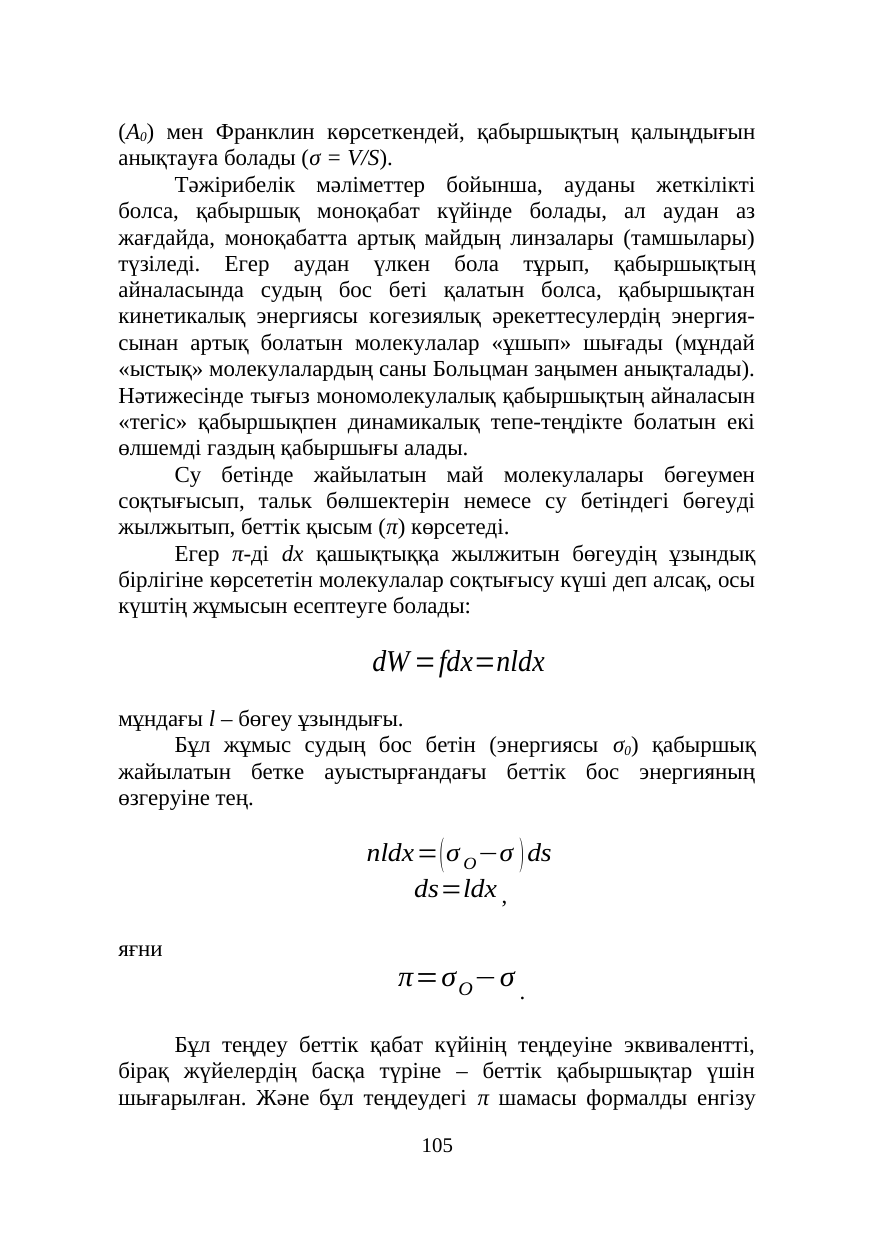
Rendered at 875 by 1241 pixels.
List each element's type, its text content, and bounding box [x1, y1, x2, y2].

text Тәжірибелік мәліметтер бойынша, ауданы жеткілікті болса, қабыршық моноқабат күйінде болады, ал аудан аз жағдайда, моноқабатта артық майдың линзалары (тамшылары) түзіледі. Егер аудан үлкен бола тұрып, қабыршықтың айналасында судың бос беті қалатын болса, қабыршықтан кинетикалық энергиясы когезиялық әрекеттесулердің энергия-сынан артық болатын молекулалар «ұшып» шығады (мұндай «ыстық» молекулалардың саны Больцман заңымен анықталады). Нәтижесінде тығыз мономолекулалық қабыршықтың айналасын «тегіс» қабыршықпен динамикалық тепе-теңдікте болатын екі өлшемді газдың қабыршығы алады. [118, 171, 756, 461]
text мұндағы l – бөгеу ұзындығы. [118, 705, 756, 731]
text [118, 118, 756, 171]
text яғни [118, 935, 756, 962]
text . [118, 962, 756, 1005]
text , [118, 875, 756, 909]
text Егер π-ді dx қашықтыққа жылжитын бөгеудің ұзындық бірлігіне көрсететін молекулалар соқтығысу күші деп алсақ, осы күштің жұмысын есептеуге болады: [118, 540, 756, 619]
text Су бетінде жайылатын май молекулалары бөгеумен соқтығысып, тальк бөлшектерін немесе су бетіндегі бөгеуді жылжытып, беттік қысым (π) көрсетеді. [118, 461, 756, 540]
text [118, 1031, 756, 1110]
text Бұл жұмыс судың бос бетін (энергиясы σ0) қабыршық жайылатын бетке ауыстырғандағы беттік бос энергияның өзгеруіне тең. [118, 731, 756, 811]
